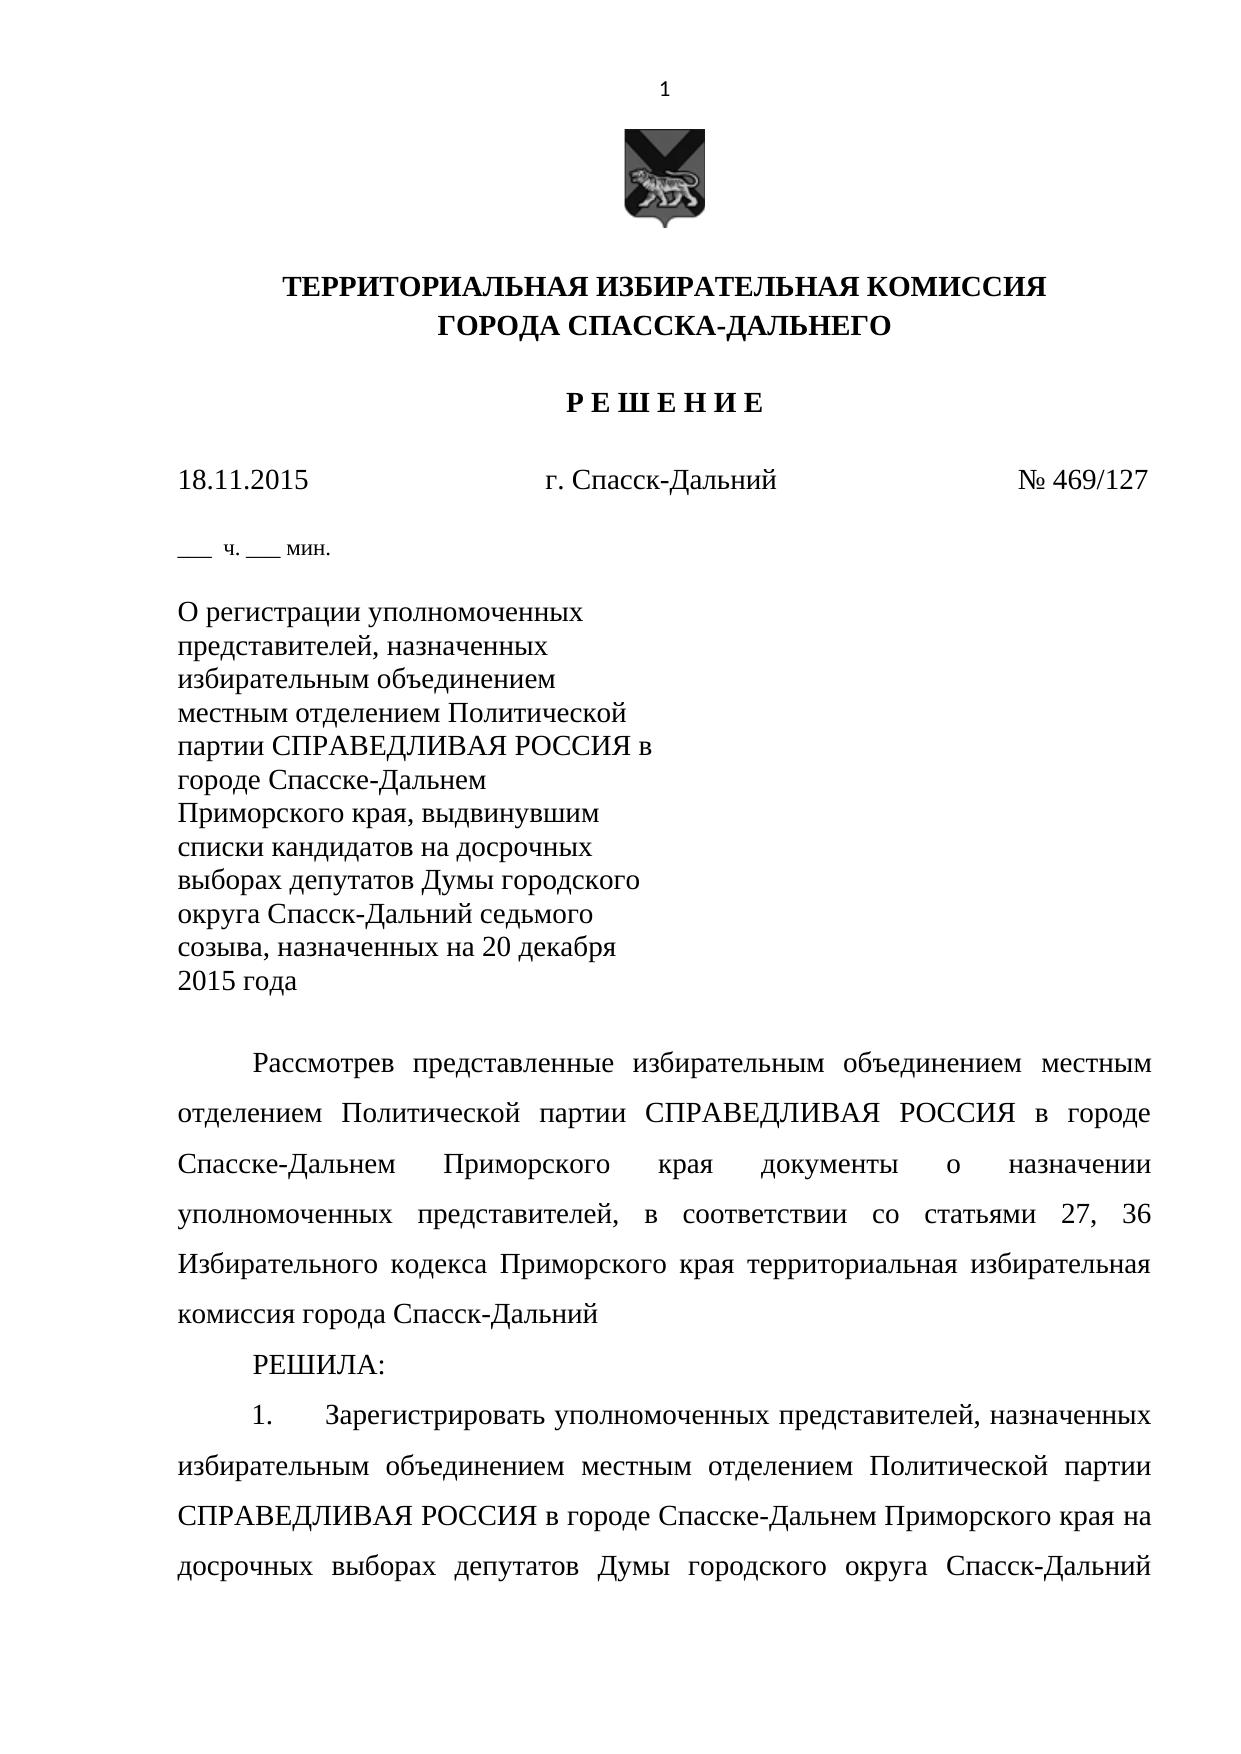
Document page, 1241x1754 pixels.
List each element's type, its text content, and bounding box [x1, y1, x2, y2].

text Р Е Ш Е Н И Е [177, 385, 1152, 418]
text 18.11.2015 г. Спасск-Дальний № 469/127 [177, 462, 1152, 496]
table_header О регистрации уполномоченных представителей, назначенных избирательным объединением местным отделением Политической партии СПРАВЕДЛИВАЯ РОССИЯ в городе Спасске-Дальнем Приморского края, выдвинувшим списки кандидатов на досрочных выборах депутатов Думы городского округа Спасск-Дальний седьмого созыва, назначенных на 20 декабря 2015 года [166, 594, 665, 997]
text РЕШИЛА: [177, 1347, 1152, 1381]
text ТЕРРИТОРИАЛЬНАЯ ИЗБИРАТЕЛЬНАЯ КОМИССИЯ [177, 269, 1152, 303]
picture [623, 129, 705, 230]
text ___ ч. ___ мин. [177, 534, 1152, 560]
text ГОРОДА СПАССКА-ДАЛЬНЕГО [177, 308, 1152, 341]
text Рассмотрев представленные избирательным объединением местным отделением Политической партии СПРАВЕДЛИВАЯ РОССИЯ в городе Спасске-Дальнем Приморского края документы о назначении уполномоченных представителей, в соответствии со статьями 27, 36 Избирательного кодекса Приморского края территориальная избирательная комиссия города Спасск-Дальний [177, 1045, 1152, 1330]
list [177, 1397, 1152, 1582]
